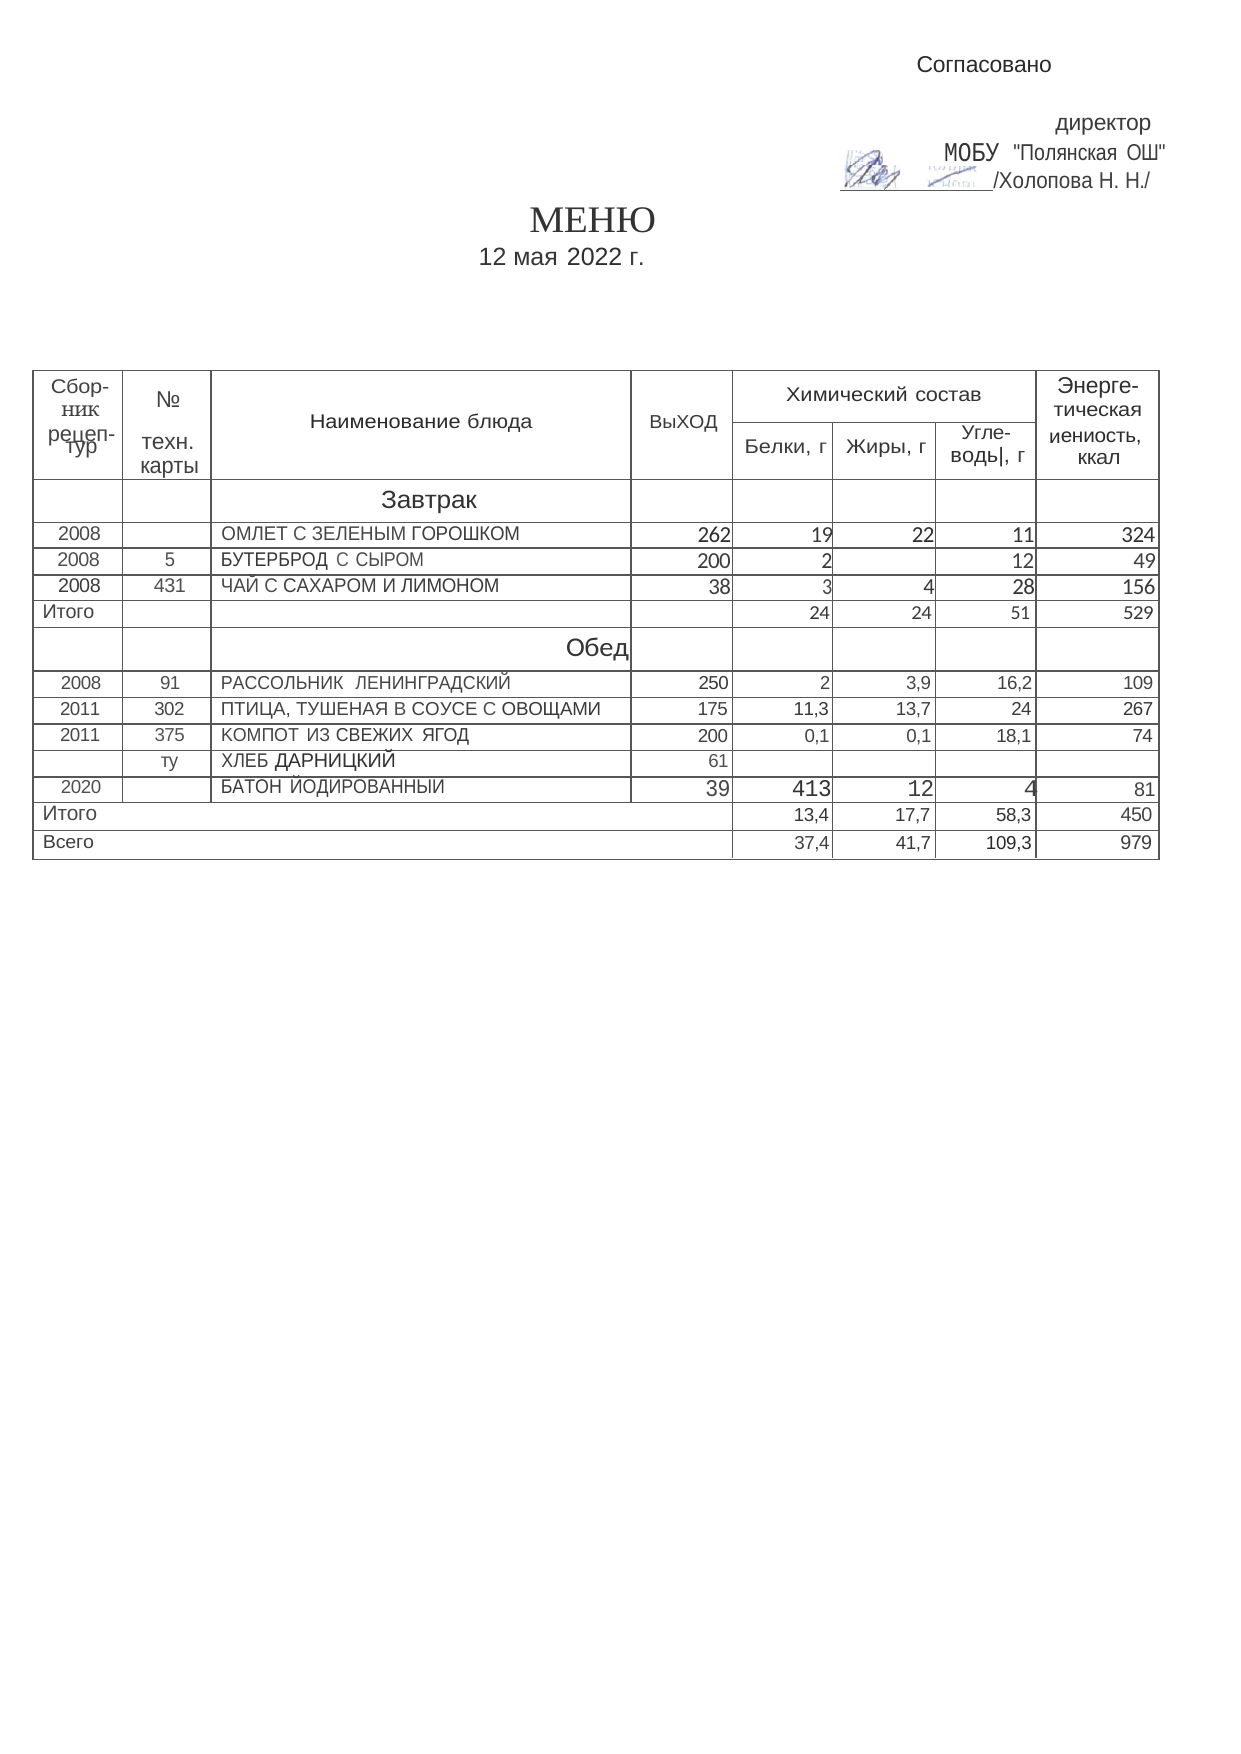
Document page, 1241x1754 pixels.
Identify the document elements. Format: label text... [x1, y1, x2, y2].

table_cell 51 [936, 601, 1035, 627]
title МЕНЮ [494, 198, 691, 241]
table_cell Вceгo [34, 831, 732, 858]
table_cell [632, 601, 732, 627]
table_header № техн. карты [123, 371, 210, 478]
table_cell БУТЕРБРОД С СЫРОМ [212, 549, 630, 574]
table_cell [733, 480, 832, 522]
table_cell 81 [1037, 778, 1158, 802]
table_cell 11 [936, 523, 1035, 547]
table_cell РАССОЛЬНИК ЛЕНИНГРАДСКИЙ [212, 672, 630, 697]
table_cell 250 [632, 672, 732, 697]
table_cell Итого [34, 803, 732, 829]
table_cell ПТИЦА, ТУШЕНАЯ В СОУСЕ С ОВОЩАМИ [212, 698, 630, 723]
table_cell 267 [1037, 698, 1158, 723]
table_cell [632, 628, 732, 670]
table_cell KOMПOT ИЗ СВЕЖИХ ЯГОД [212, 725, 630, 749]
table_cell [212, 601, 630, 627]
table_cell [833, 751, 935, 776]
table_cell [34, 628, 122, 670]
table_cell 12 [833, 778, 935, 802]
table_cell 74 [1037, 725, 1158, 749]
table_cell [833, 549, 935, 574]
table_cell ту [123, 751, 210, 776]
table_cell 0,1 [833, 725, 935, 749]
table_cell 2008 [34, 672, 122, 697]
table_cell 2020 [34, 778, 122, 802]
table_header Энерге- тическая иениость, ккал [1037, 371, 1158, 478]
table_cell 4 [936, 778, 1035, 802]
table_header Сбор- ник peцeп- тур [34, 371, 122, 478]
table_cell 200 [632, 549, 732, 574]
table_cell 18,1 [936, 725, 1035, 749]
table_cell 13,4 [733, 803, 832, 829]
table_cell [123, 628, 210, 670]
table_cell 431 [123, 576, 210, 600]
table_cell ХЛЕБ ДАРНИЦКИЙ [212, 751, 630, 776]
table_cell 24 [833, 601, 935, 627]
table_cell 2008 [34, 523, 122, 547]
text /Холопова Н. Н./ [840, 168, 1171, 194]
table_header Химический состав [733, 371, 1035, 422]
table_cell 2011 [34, 698, 122, 723]
table_cell [34, 480, 122, 522]
table_cell 156 [1037, 576, 1158, 600]
table_cell 200 [632, 725, 732, 749]
table_cell Итого [34, 601, 122, 627]
table_cell [123, 778, 210, 802]
text директор [696, 109, 1152, 135]
table_cell [1037, 480, 1158, 522]
table_cell БАТОН ЙОДИРОВАННЫИ [212, 778, 630, 802]
table_cell 39 [632, 778, 732, 802]
table_cell 11,3 [733, 698, 832, 723]
table_cell 13,7 [833, 698, 935, 723]
table_cell 2008 [34, 549, 122, 574]
table_cell 529 [1037, 601, 1158, 627]
table_cell [936, 751, 1035, 776]
table_cell 324 [1037, 523, 1158, 547]
table_cell [123, 480, 210, 522]
table_cell [123, 523, 210, 547]
table_cell 2008 [34, 576, 122, 600]
table_cell 28 [936, 576, 1035, 600]
text МОБУ "Полянская ОШ" [944, 137, 1171, 168]
table_cell 61 [632, 751, 732, 776]
table_cell ОМЛЕТ С ЗЕЛЕНЫМ ГОРОШКОМ [212, 523, 630, 547]
table_cell 16,2 [936, 672, 1035, 697]
table_cell Белки, г [733, 423, 832, 478]
text Согпасовано [21, 51, 1052, 77]
table_cell 262 [632, 523, 732, 547]
table_cell [833, 628, 935, 670]
table_cell Жиры, г [833, 423, 935, 478]
table_cell 12 [936, 549, 1035, 574]
table_cell 41,7 [833, 831, 935, 858]
table_cell 24 [733, 601, 832, 627]
table_cell 2011 [34, 725, 122, 749]
table_cell [1037, 628, 1158, 670]
table_cell 5 [123, 549, 210, 574]
table_cell 58,3 [936, 803, 1035, 829]
table_cell [733, 751, 832, 776]
table_cell [936, 480, 1035, 522]
table_cell 2 [733, 549, 832, 574]
picture [844, 150, 900, 168]
table_cell ЧАЙ С САХАРОМ И ЛИМОНОМ [212, 576, 630, 600]
table_cell 3 [733, 576, 832, 600]
table_cell 4 [833, 576, 935, 600]
table_cell Угле- вoдь|, г [936, 423, 1035, 478]
table_cell [632, 480, 732, 522]
table_cell 91 [123, 672, 210, 697]
table_header Наименование блюда [212, 371, 630, 478]
table_cell Обед [212, 628, 630, 670]
table_cell [1037, 751, 1158, 776]
table_cell [833, 480, 935, 522]
table_cell 37,4 [733, 831, 832, 858]
table_cell Завтрак [212, 480, 630, 522]
table_cell 375 [123, 725, 210, 749]
table_cell 302 [123, 698, 210, 723]
table_cell 175 [632, 698, 732, 723]
table_header ВыХОД [632, 371, 732, 478]
table_cell [34, 751, 122, 776]
table_cell 2 [733, 672, 832, 697]
table_cell 413 [733, 778, 832, 802]
table_cell [733, 628, 832, 670]
table_cell 17,7 [833, 803, 935, 829]
table_cell [936, 628, 1035, 670]
table_cell 979 [1037, 831, 1158, 858]
table_cell [123, 601, 210, 627]
text 12 мая 2022 г. [21, 241, 691, 270]
table_cell 109,3 [936, 831, 1035, 858]
table_cell 49 [1037, 549, 1158, 574]
table_cell 24 [936, 698, 1035, 723]
table_cell 450 [1037, 803, 1158, 829]
table_cell 0,1 [733, 725, 832, 749]
table_cell 3,9 [833, 672, 935, 697]
table_cell 19 [733, 523, 832, 547]
table_cell 109 [1037, 672, 1158, 697]
table_cell 38 [632, 576, 732, 600]
table_cell 22 [833, 523, 935, 547]
